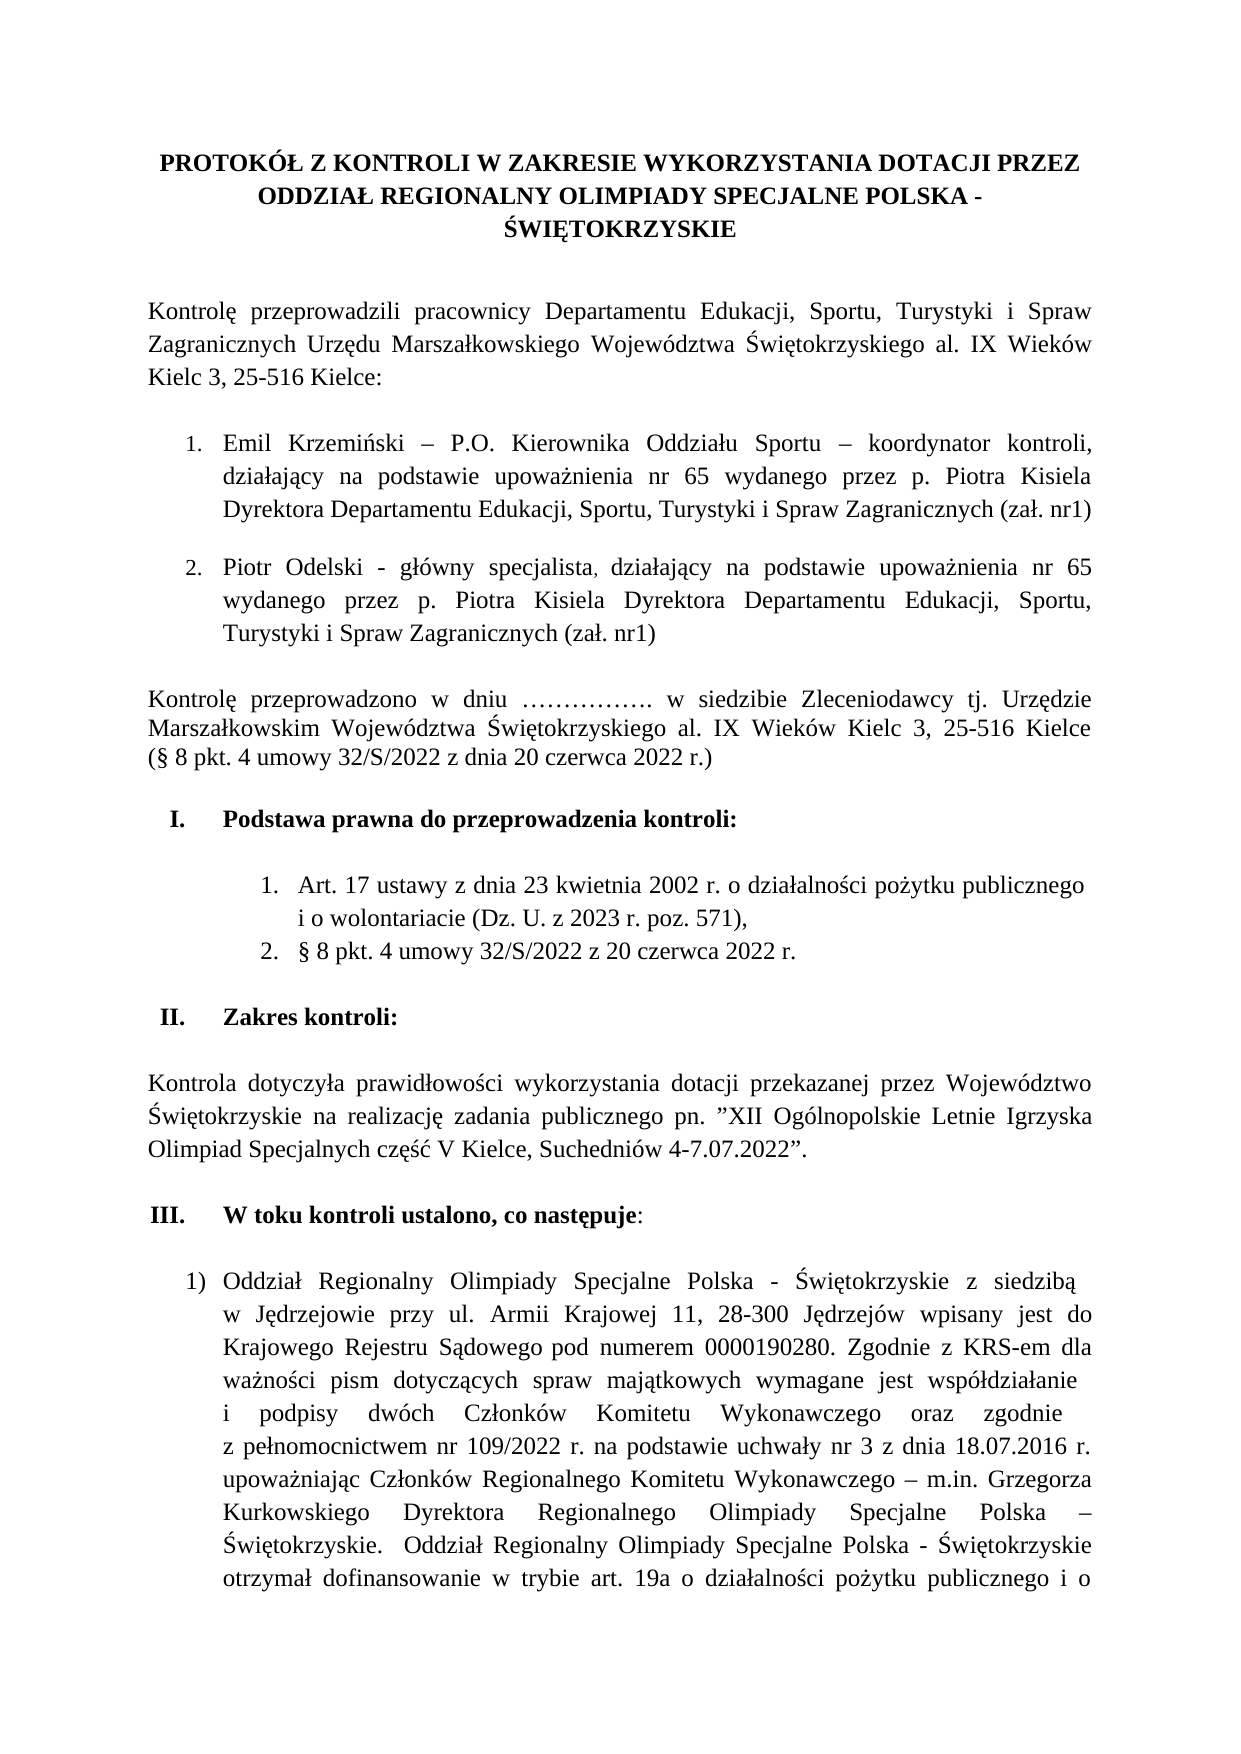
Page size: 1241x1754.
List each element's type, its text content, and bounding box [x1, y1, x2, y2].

text PROTOKÓŁ Z KONTROLI W ZAKRESIE WYKORZYSTANIA DOTACJI PRZEZ ODDZIAŁ REGIONALNY OLIMPIADY SPECJALNE POLSKA -ŚWIĘTOKRZYSKIE [148, 148, 1092, 242]
list Emil Krzemiński – P.O. Kierownika Oddziału Sportu – koordynator kontroli, działający na podstawie upoważnienia nr 65 wydanego przez p. Piotra Kisiela Dyrektora Departamentu Edukacji, Sportu, Turystyki i Spraw Zagranicznych (zał. nr1) [185, 428, 1092, 523]
text Kontrolę przeprowadzili pracownicy Departamentu Edukacji, Sportu, Turystyki i Spraw Zagranicznych Urzędu Marszałkowskiego Województwa Świętokrzyskiego al. IX Wieków Kielc 3, 25-516 Kielce: [148, 296, 1092, 391]
text Kontrola dotyczyła prawidłowości wykorzystania dotacji przekazanej przez Województwo Świętokrzyskie na realizację zadania publicznego pn. ”XII Ogólnopolskie Letnie Igrzyska Olimpiad Specjalnych część V Kielce, Suchedniów 4-7.07.2022”. [148, 1068, 1092, 1163]
list Piotr Odelski - główny specjalista, działający na podstawie upoważnienia nr 65 wydanego przez p. Piotra Kisiela Dyrektora Departamentu Edukacji, Sportu, Turystyki i Spraw Zagranicznych (zał. nr1) [185, 552, 1092, 647]
text Kontrolę przeprowadzono w dniu ……………. w siedzibie Zleceniodawcy tj. Urzędzie Marszałkowskim Województwa Świętokrzyskiego al. IX Wieków Kielc 3, 25-516 Kielce (§ 8 pkt. 4 umowy 32/S/2022 z dnia 20 czerwca 2022 r.) [148, 684, 1092, 771]
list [185, 1266, 1092, 1592]
list W toku kontroli ustalono, co następuje: [185, 1200, 1092, 1229]
list Zakres kontroli: [185, 1002, 1092, 1031]
list Art. 17 ustawy z dnia 23 kwietnia 2002 r. o działalności pożytku publicznego i o wolontariacie (Dz. U. z 2023 r. poz. 571), [260, 870, 1092, 931]
list Podstawa prawna do przeprowadzenia kontroli: [185, 804, 1092, 832]
list § 8 pkt. 4 umowy 32/S/2022 z 20 czerwca 2022 r. [260, 936, 1092, 964]
